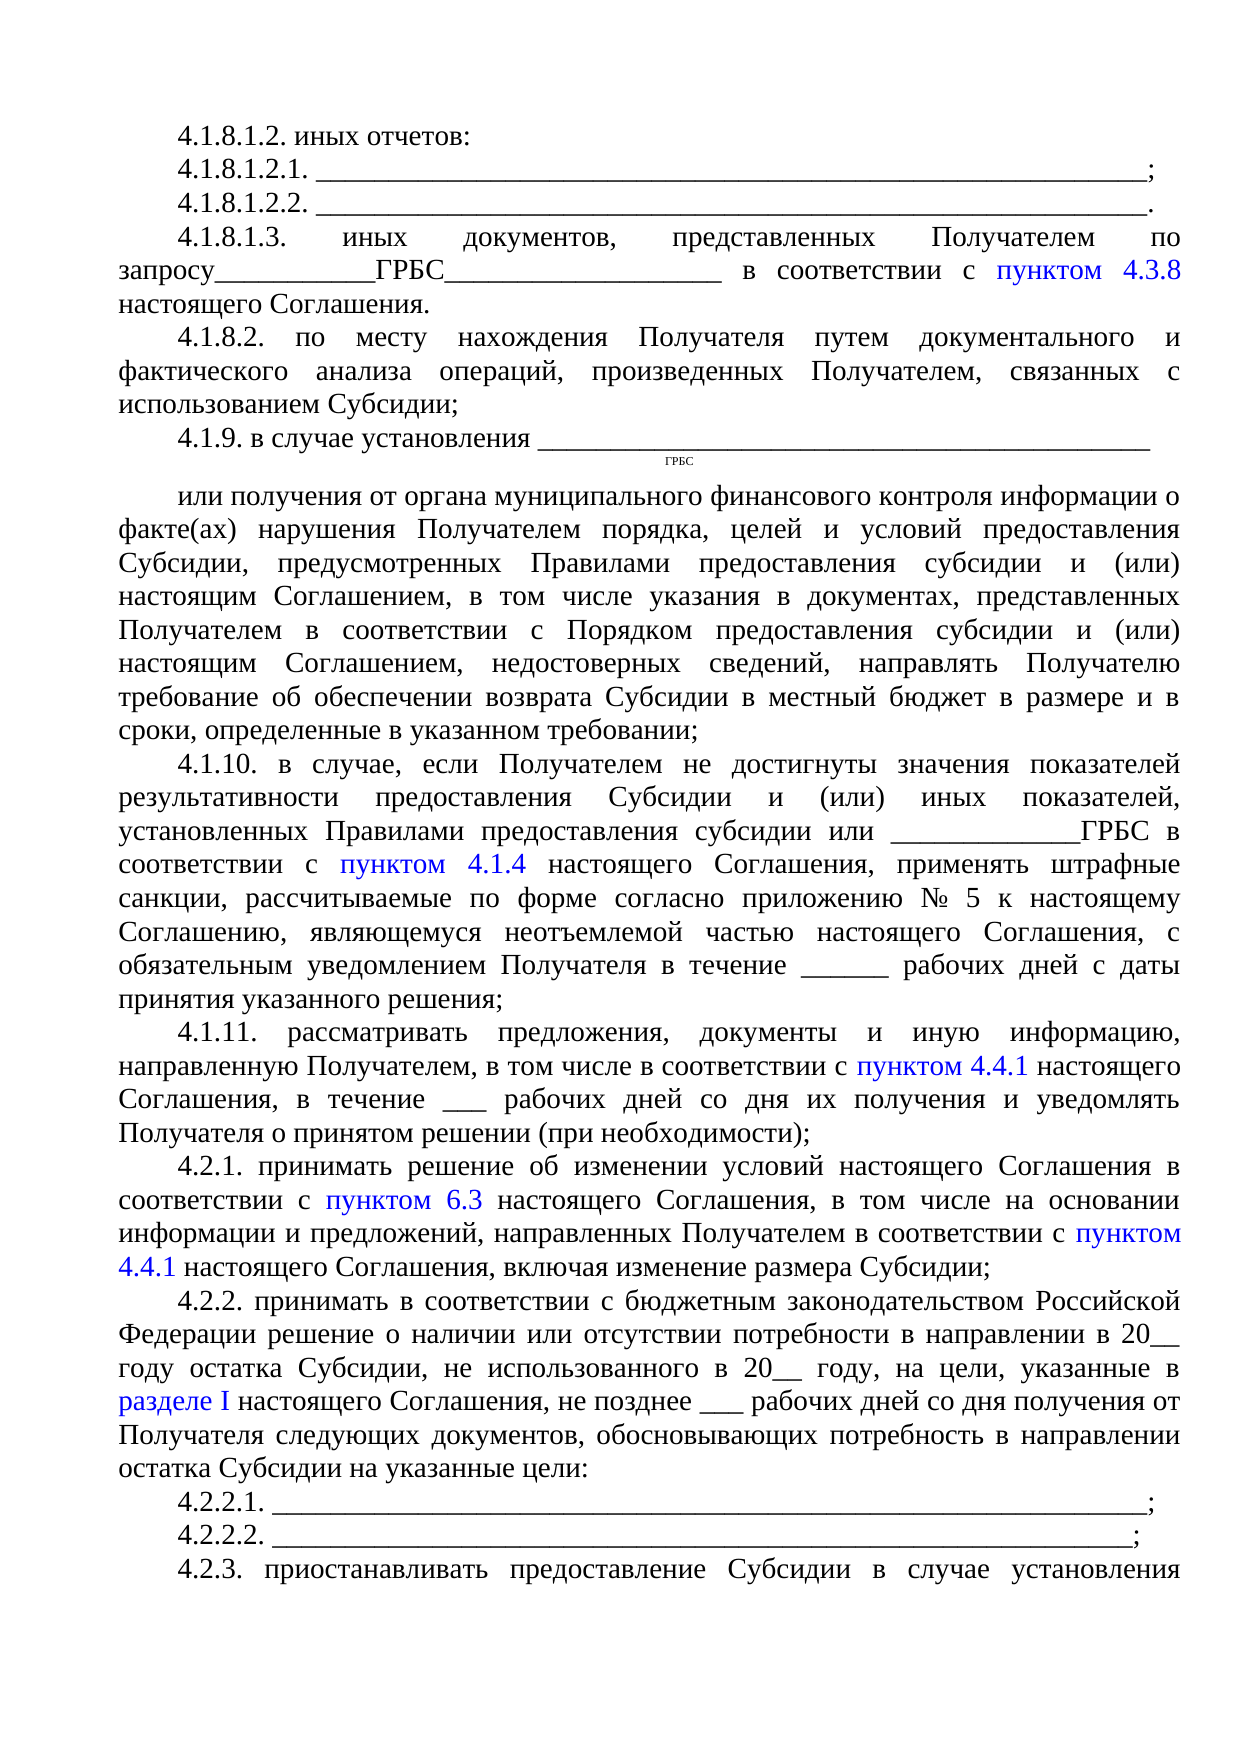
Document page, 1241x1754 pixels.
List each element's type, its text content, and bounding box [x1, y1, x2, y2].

text 4.1.9. в случае установления __________________________________________ [118, 420, 1181, 453]
text 4.1.8.1.2.2. _________________________________________________________. [118, 185, 1181, 219]
text ГРБС [118, 453, 1181, 478]
text или получения от органа муниципального финансового контроля информации о факте(ах) нарушения Получателем порядка, целей и условий предоставления Субсидии, предусмотренных Правилами предоставления субсидии и (или) настоящим Соглашением, в том числе указания в документах, представленных Получателем в соответствии с Порядком предоставления субсидии и (или) настоящим Соглашением, недостоверных сведений, направлять Получателю требование об обеспечении возврата Субсидии в местный бюджет в размере и в сроки, определенные в указанном требовании; [118, 478, 1181, 746]
text 4.2.1. принимать решение об изменении условий настоящего Соглашения в соответствии с пунктом 6.3 настоящего Соглашения, в том числе на основании информации и предложений, направленных Получателем в соответствии с пунктом 4.4.1 настоящего Соглашения, включая изменение размера Субсидии; [118, 1148, 1181, 1283]
text 4.2.2.1. ____________________________________________________________; [118, 1484, 1181, 1517]
text 4.2.2.2. ___________________________________________________________; [118, 1517, 1181, 1551]
text 4.1.11. рассматривать предложения, документы и иную информацию, направленную Получателем, в том числе в соответствии с пунктом 4.4.1 настоящего Соглашения, в течение ___ рабочих дней со дня их получения и уведомлять Получателя о принятом решении (при необходимости); [118, 1014, 1181, 1148]
text 4.1.8.1.2. иных отчетов: [118, 118, 1181, 152]
text 4.1.10. в случае, если Получателем не достигнуты значения показателей результативности предоставления Субсидии и (или) иных показателей, установленных Правилами предоставления субсидии или _____________ГРБС в соответствии с пунктом 4.1.4 настоящего Соглашения, применять штрафные санкции, рассчитываемые по форме согласно приложению № 5 к настоящему Соглашению, являющемуся неотъемлемой частью настоящего Соглашения, с обязательным уведомлением Получателя в течение ______ рабочих дней с даты принятия указанного решения; [118, 746, 1181, 1014]
text 4.2.3. приостанавливать предоставление Субсидии в случае установления [118, 1551, 1181, 1608]
text 4.1.8.1.3. иных документов, представленных Получателем по запросу___________ГРБС___________________ в соответствии с пунктом 4.3.8 настоящего Соглашения. [118, 219, 1181, 319]
text 4.2.2. принимать в соответствии с бюджетным законодательством Российской Федерации решение о наличии или отсутствии потребности в направлении в 20__ году остатка Субсидии, не использованного в 20__ году, на цели, указанные в разделе I настоящего Соглашения, не позднее ___ рабочих дней со дня получения от Получателя следующих документов, обосновывающих потребность в направлении остатка Субсидии на указанные цели: [118, 1283, 1181, 1484]
text 4.1.8.1.2.1. _________________________________________________________; [118, 152, 1181, 185]
text 4.1.8.2. по месту нахождения Получателя путем документального и фактического анализа операций, произведенных Получателем, связанных с использованием Субсидии; [118, 319, 1181, 420]
